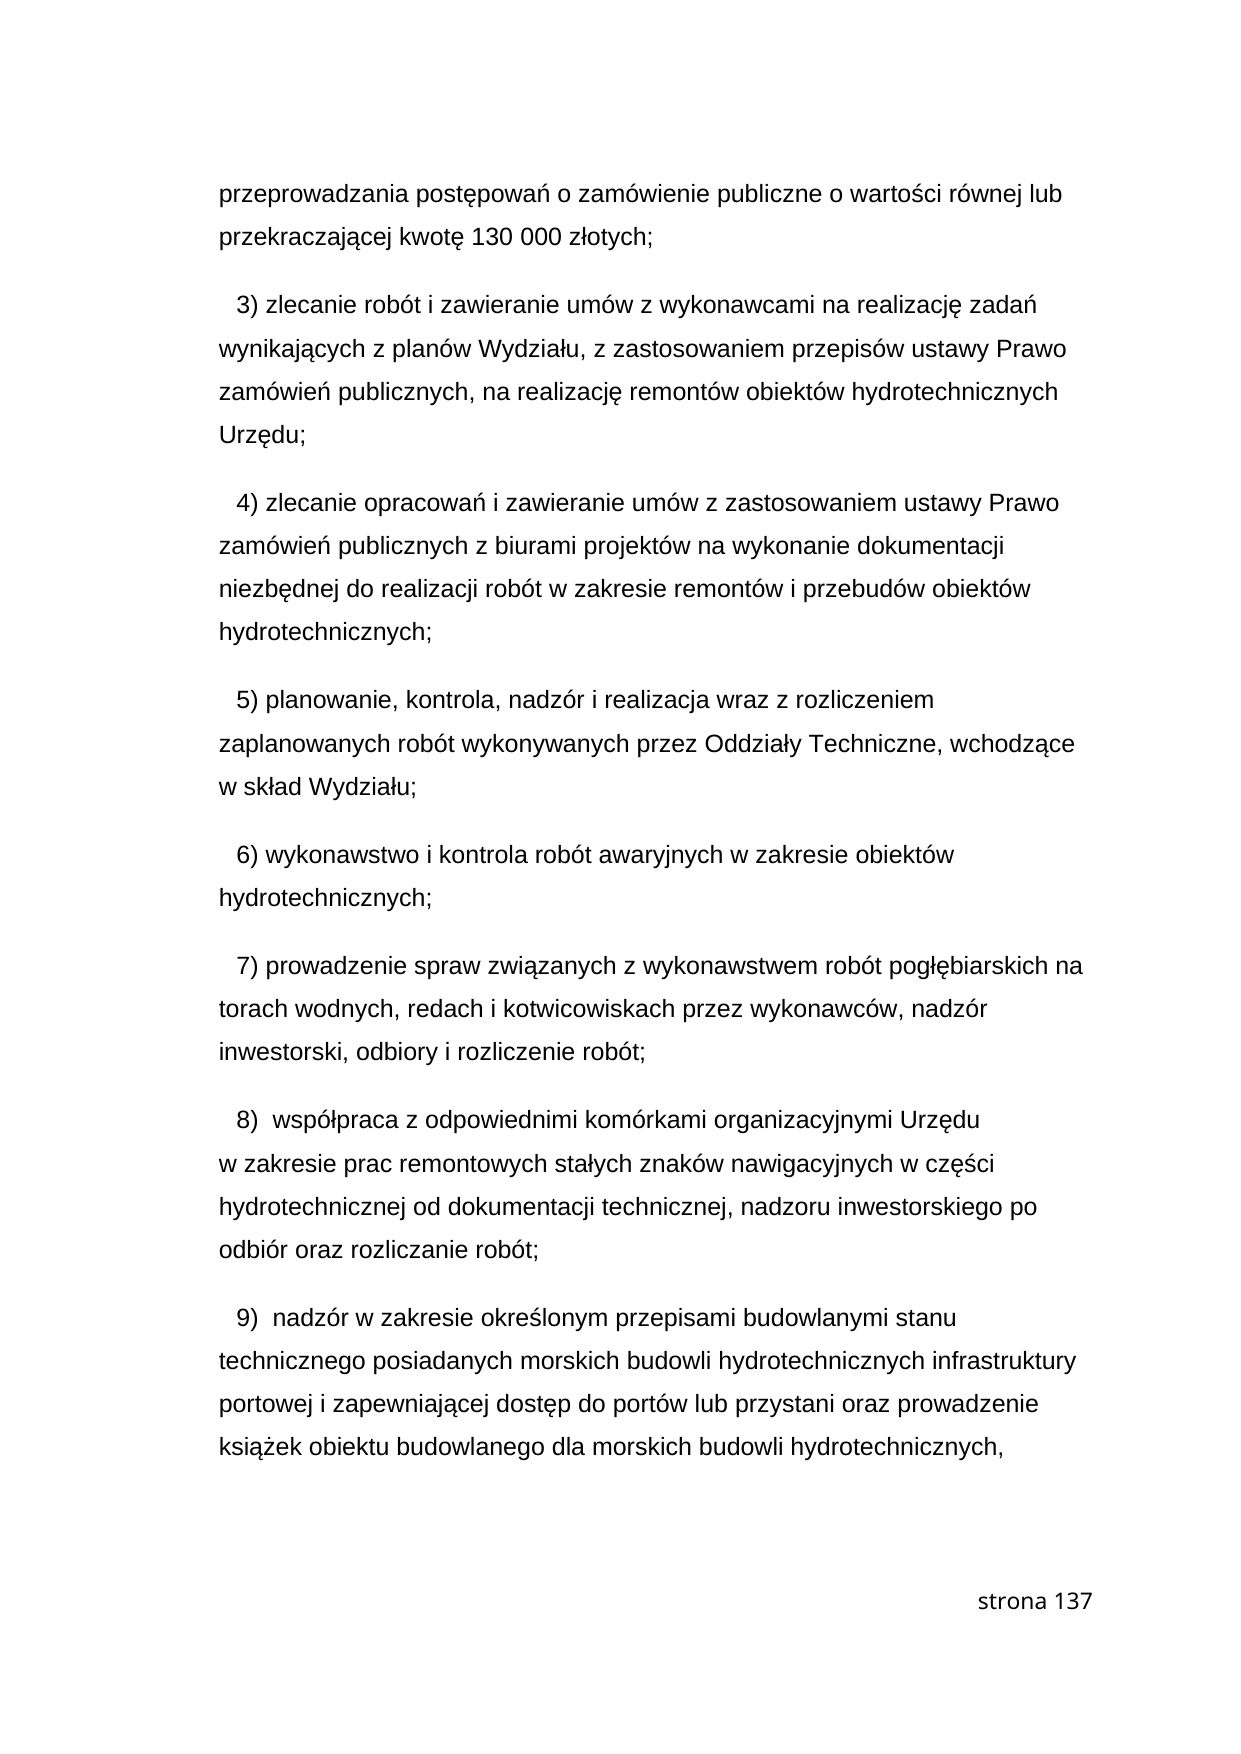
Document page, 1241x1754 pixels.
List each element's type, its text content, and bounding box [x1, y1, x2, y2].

list zlecanie robót i zawieranie umów z wykonawcami na realizację zadań wynikających z planów Wydziału, z zastosowaniem przepisów ustawy Prawo zamówień publicznych, na realizację remontów obiektów hydrotechnicznych Urzędu; [218, 291, 1093, 449]
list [218, 179, 1093, 251]
list prowadzenie spraw związanych z wykonawstwem robót pogłębiarskich na torach wodnych, redach i kotwicowiskach przez wykonawców, nadzór inwestorski, odbiory i rozliczenie robót; [218, 951, 1093, 1066]
list planowanie, kontrola, nadzór i realizacja wraz z rozliczeniem zaplanowanych robót wykonywanych przez Oddziały Techniczne, wchodzące w skład Wydziału; [218, 686, 1093, 801]
list współpraca z odpowiednimi komórkami organizacyjnymi Urzędu w zakresie prac remontowych stałych znaków nawigacyjnych w części hydrotechnicznej od dokumentacji technicznej, nadzoru inwestorskiego po odbiór oraz rozliczanie robót; [218, 1106, 1093, 1264]
list zlecanie opracowań i zawieranie umów z zastosowaniem ustawy Prawo zamówień publicznych z biurami projektów na wykonanie dokumentacji niezbędnej do realizacji robót w zakresie remontów i przebudów obiektów hydrotechnicznych; [218, 488, 1093, 646]
list nadzór w zakresie określonym przepisami budowlanymi stanu technicznego posiadanych morskich budowli hydrotechnicznych infrastruktury portowej i zapewniającej dostęp do portów lub przystani oraz prowadzenie książek obiektu budowlanego dla morskich budowli hydrotechnicznych, [218, 1303, 1093, 1461]
list wykonawstwo i kontrola robót awaryjnych w zakresie obiektów hydrotechnicznych; [218, 840, 1093, 912]
